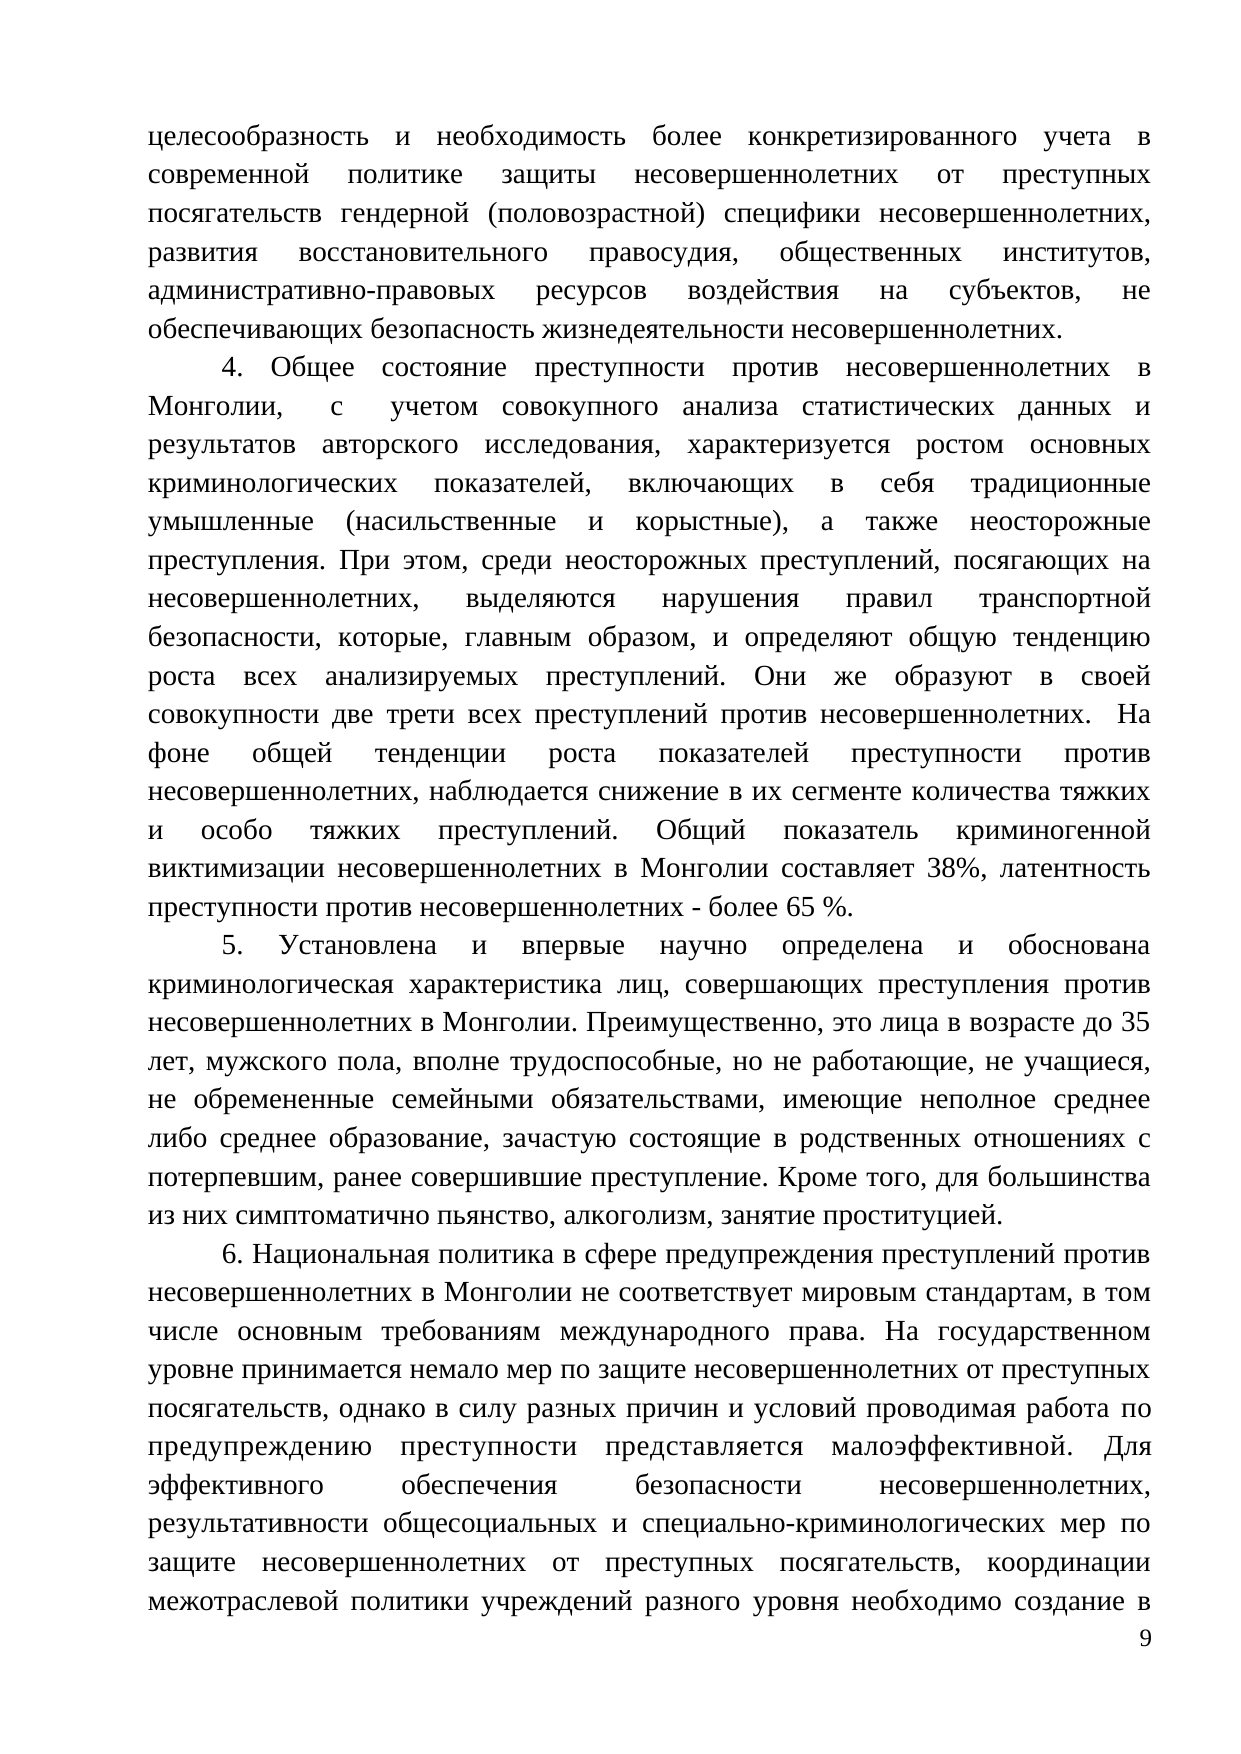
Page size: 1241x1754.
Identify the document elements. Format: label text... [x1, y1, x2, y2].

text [148, 118, 1152, 344]
text 4. Общее состояние преступности против несовершеннолетних в Монголии, с учетом совокупного анализа статистических данных и результатов авторского исследования, характеризуется ростом основных криминологических показателей, включающих в себя традиционные умышленные (насильственные и корыстные), а также неосторожные преступления. При этом, среди неосторожных преступлений, посягающих на несовершеннолетних, выделяются нарушения правил транспортной безопасности, которые, главным образом, и определяют общую тенденцию роста всех анализируемых преступлений. Они же образуют в своей совокупности две трети всех преступлений против несовершеннолетних. На фоне общей тенденции роста показателей преступности против несовершеннолетних, наблюдается снижение в их сегменте количества тяжких и особо тяжких преступлений. Общий показатель криминогенной виктимизации несовершеннолетних в Монголии составляет 38%, латентность преступности против несовершеннолетних - более 65 %. [148, 349, 1152, 922]
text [148, 1236, 1152, 1616]
text 5. Установлена и впервые научно определена и обоснована криминологическая характеристика лиц, совершающих преступления против несовершеннолетних в Монголии. Преимущественно, это лица в возрасте до 35 лет, мужского пола, вполне трудоспособные, но не работающие, не учащиеся, не обремененные семейными обязательствами, имеющие неполное среднее либо среднее образование, зачастую состоящие в родственных отношениях с потерпевшим, ранее совершившие преступление. Кроме того, для большинства из них симптоматично пьянство, алкоголизм, занятие проституцией. [148, 927, 1152, 1231]
